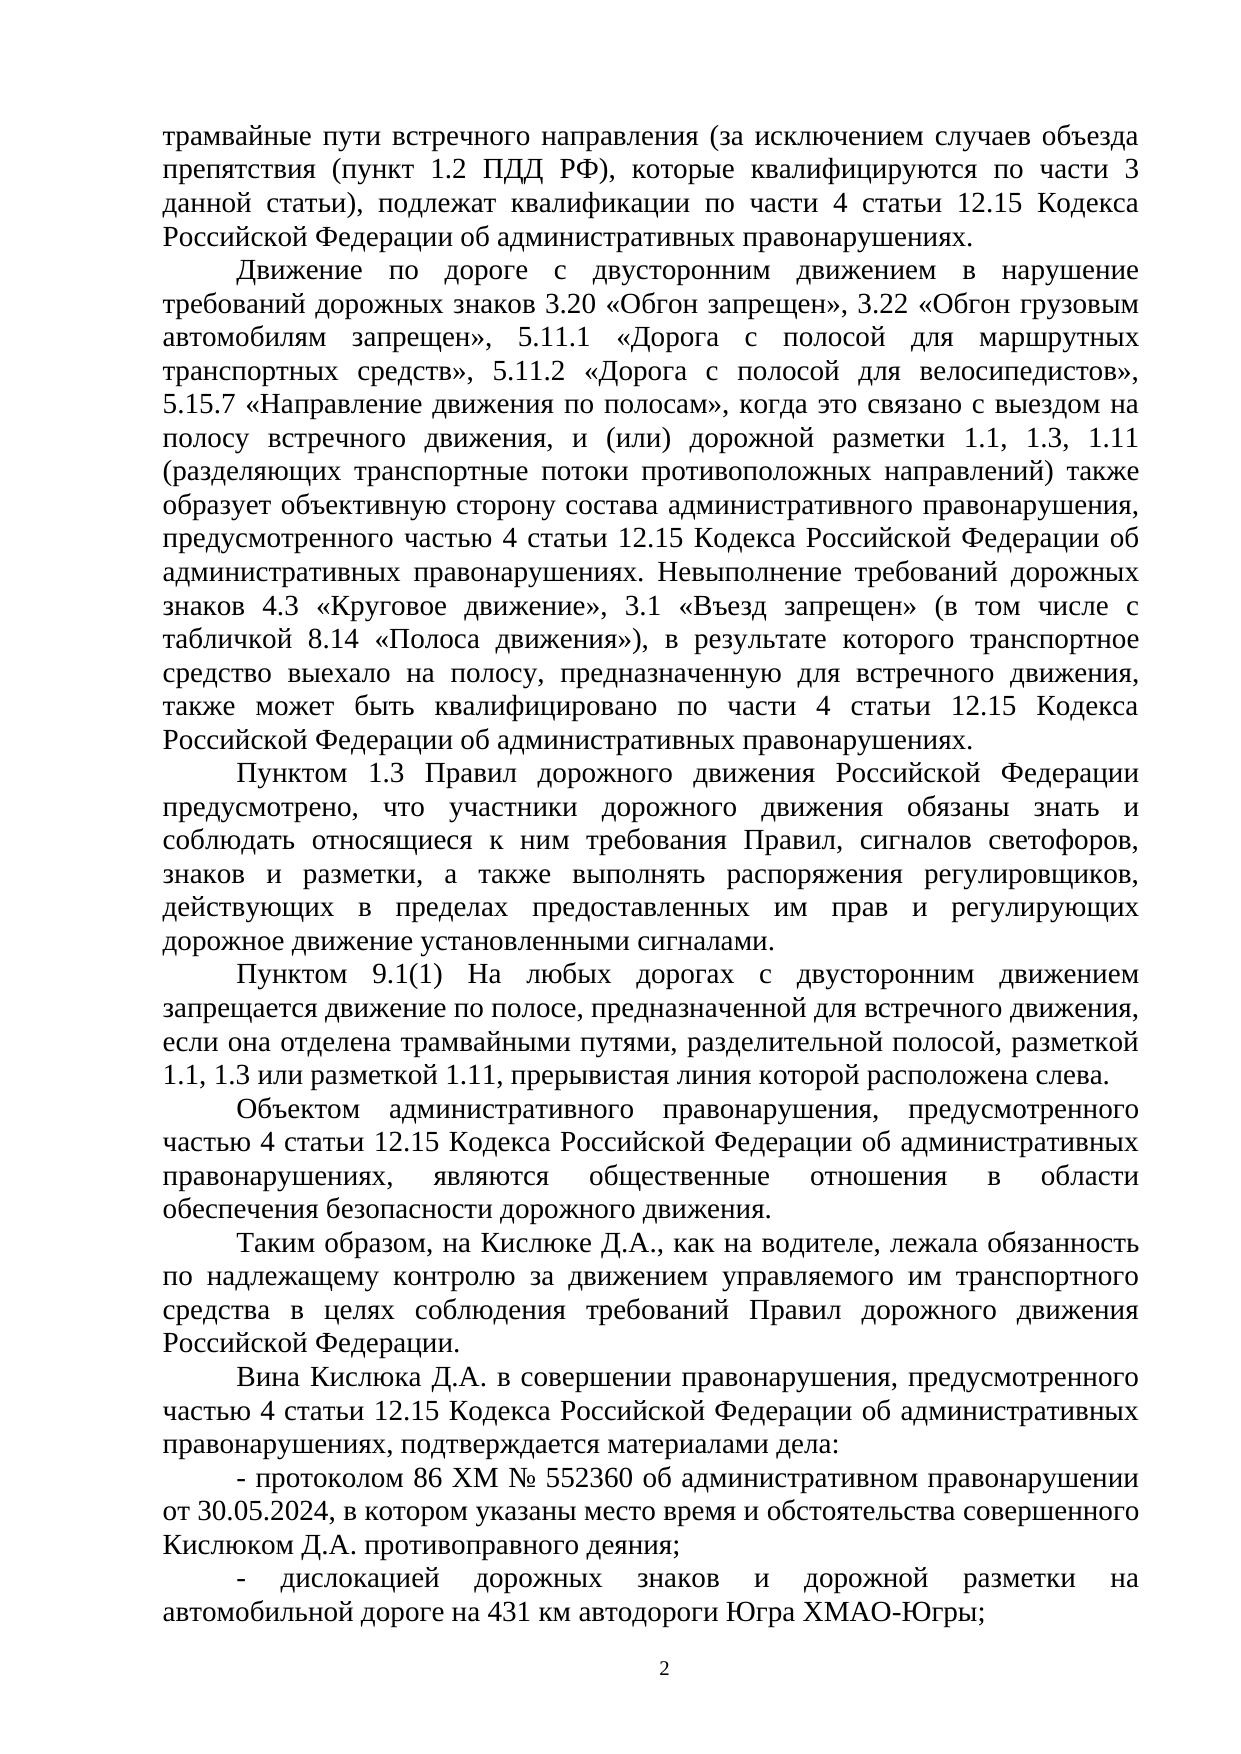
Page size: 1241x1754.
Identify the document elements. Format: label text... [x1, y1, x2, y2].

text Таким образом, на Кислюке Д.А., как на водителе, лежала обязанность по надлежащему контролю за движением управляемого им транспортного средства в целях соблюдения требований Правил дорожного движения Российской Федерации. [162, 1225, 1140, 1359]
text Вина Кислюка Д.А. в совершении правонарушения, предусмотренного частью 4 статьи 12.15 Кодекса Российской Федерации об административных правонарушениях, подтверждается материалами дела: [162, 1359, 1140, 1460]
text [162, 118, 1140, 252]
text Пунктом 1.3 Правил дорожного движения Российской Федерации предусмотрено, что участники дорожного движения обязаны знать и соблюдать относящиеся к ним требования Правил, сигналов светофоров, знаков и разметки, а также выполнять распоряжения регулировщиков, действующих в пределах предоставленных им прав и регулирующих дорожное движение установленными сигналами. [162, 755, 1140, 957]
text Пунктом 9.1(1) На любых дорогах с двусторонним движением запрещается движение по полосе, предназначенной для встречного движения, если она отделена трамвайными путями, разделительной полосой, разметкой 1.1, 1.3 или разметкой 1.11, прерывистая линия которой расположена слева. [162, 957, 1140, 1091]
text - протоколом 86 ХМ № 552360 об административном правонарушении от 30.05.2024, в котором указаны место время и обстоятельства совершенного Кислюком Д.А. противоправного деяния; [162, 1460, 1140, 1560]
text - дислокацией дорожных знаков и дорожной разметки на автомобильной дороге на 431 км автодороги Югра ХМАО-Югры; [162, 1560, 1140, 1627]
text Движение по дороге с двусторонним движением в нарушение требований дорожных знаков 3.20 «Обгон запрещен», 3.22 «Обгон грузовым автомобилям запрещен», 5.11.1 «Дорога с полосой для маршрутных транспортных средств», 5.11.2 «Дорога с полосой для велосипедистов», 5.15.7 «Направление движения по полосам», когда это связано с выездом на полосу встречного движения, и (или) дорожной разметки 1.1, 1.3, 1.11 (разделяющих транспортные потоки противоположных направлений) также образует объективную сторону состава административного правонарушения, предусмотренного частью 4 статьи 12.15 Кодекса Российской Федерации об административных правонарушениях. Невыполнение требований дорожных знаков 4.3 «Круговое движение», 3.1 «Въезд запрещен» (в том числе с табличкой 8.14 «Полоса движения»), в результате которого транспортное средство выехало на полосу, предназначенную для встречного движения, также может быть квалифицировано по части 4 статьи 12.15 Кодекса Российской Федерации об административных правонарушениях. [162, 252, 1140, 755]
text Объектом административного правонарушения, предусмотренного частью 4 статьи 12.15 Кодекса Российской Федерации об административных правонарушениях, являются общественные отношения в области обеспечения безопасности дорожного движения. [162, 1091, 1140, 1225]
